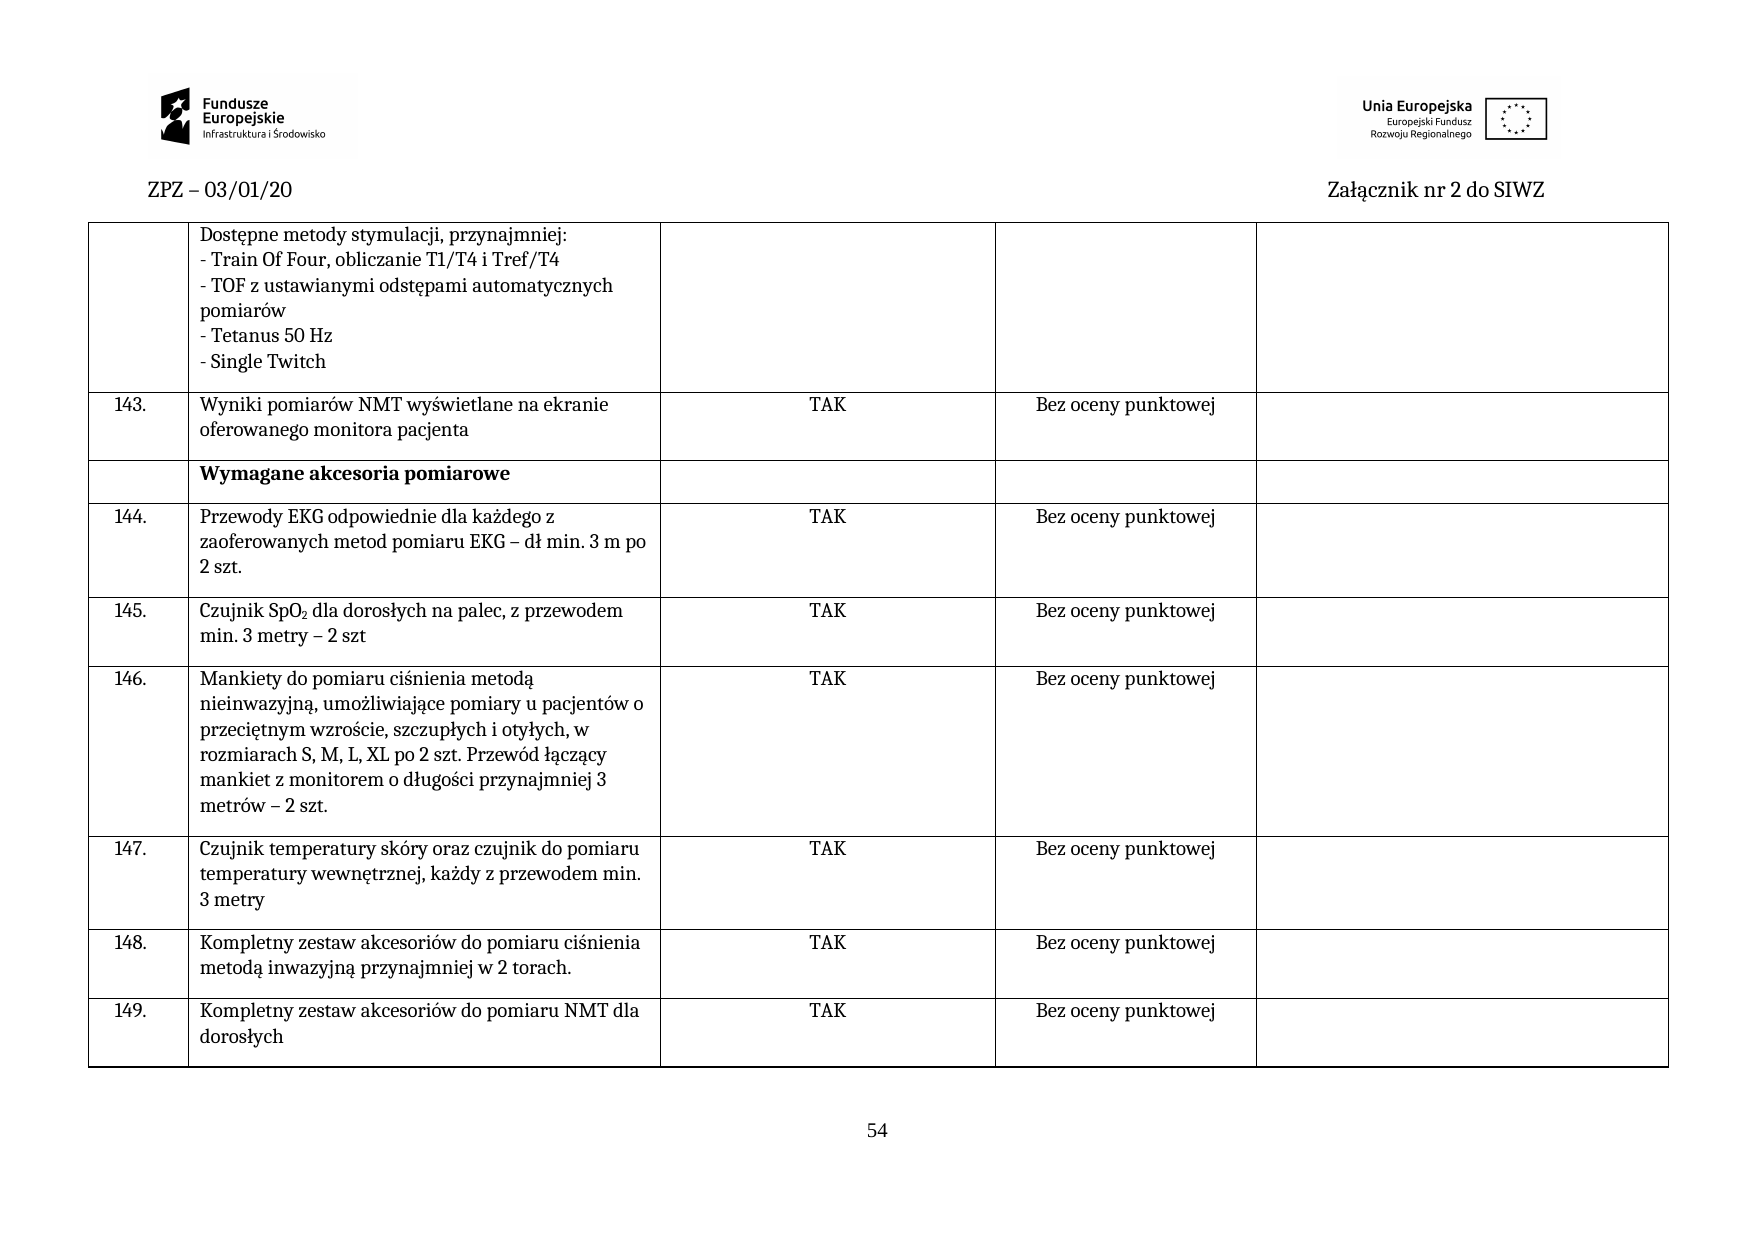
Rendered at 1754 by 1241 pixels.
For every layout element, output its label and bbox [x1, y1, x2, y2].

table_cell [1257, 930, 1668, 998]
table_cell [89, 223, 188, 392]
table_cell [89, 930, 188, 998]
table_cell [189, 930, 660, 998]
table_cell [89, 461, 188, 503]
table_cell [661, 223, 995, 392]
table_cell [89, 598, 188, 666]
picture [1337, 76, 1561, 159]
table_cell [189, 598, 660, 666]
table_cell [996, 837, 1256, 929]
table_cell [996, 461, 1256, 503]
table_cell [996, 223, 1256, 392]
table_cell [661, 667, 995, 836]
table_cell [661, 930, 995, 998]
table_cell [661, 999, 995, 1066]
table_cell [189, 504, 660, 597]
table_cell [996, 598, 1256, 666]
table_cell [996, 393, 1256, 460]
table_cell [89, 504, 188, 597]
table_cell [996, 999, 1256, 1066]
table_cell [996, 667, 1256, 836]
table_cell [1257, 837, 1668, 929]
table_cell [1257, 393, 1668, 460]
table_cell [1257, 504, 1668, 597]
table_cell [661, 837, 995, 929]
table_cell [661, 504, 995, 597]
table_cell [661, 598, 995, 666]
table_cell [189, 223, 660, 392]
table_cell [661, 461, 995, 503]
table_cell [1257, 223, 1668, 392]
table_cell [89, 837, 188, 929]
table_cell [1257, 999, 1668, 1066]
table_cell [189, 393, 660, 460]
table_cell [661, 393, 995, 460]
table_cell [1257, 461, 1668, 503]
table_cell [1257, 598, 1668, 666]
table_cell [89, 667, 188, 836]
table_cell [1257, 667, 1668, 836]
picture [147, 73, 358, 159]
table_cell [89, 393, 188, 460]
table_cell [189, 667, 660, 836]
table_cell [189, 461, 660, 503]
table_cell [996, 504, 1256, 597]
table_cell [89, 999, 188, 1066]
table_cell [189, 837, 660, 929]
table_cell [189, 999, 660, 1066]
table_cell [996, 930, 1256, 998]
